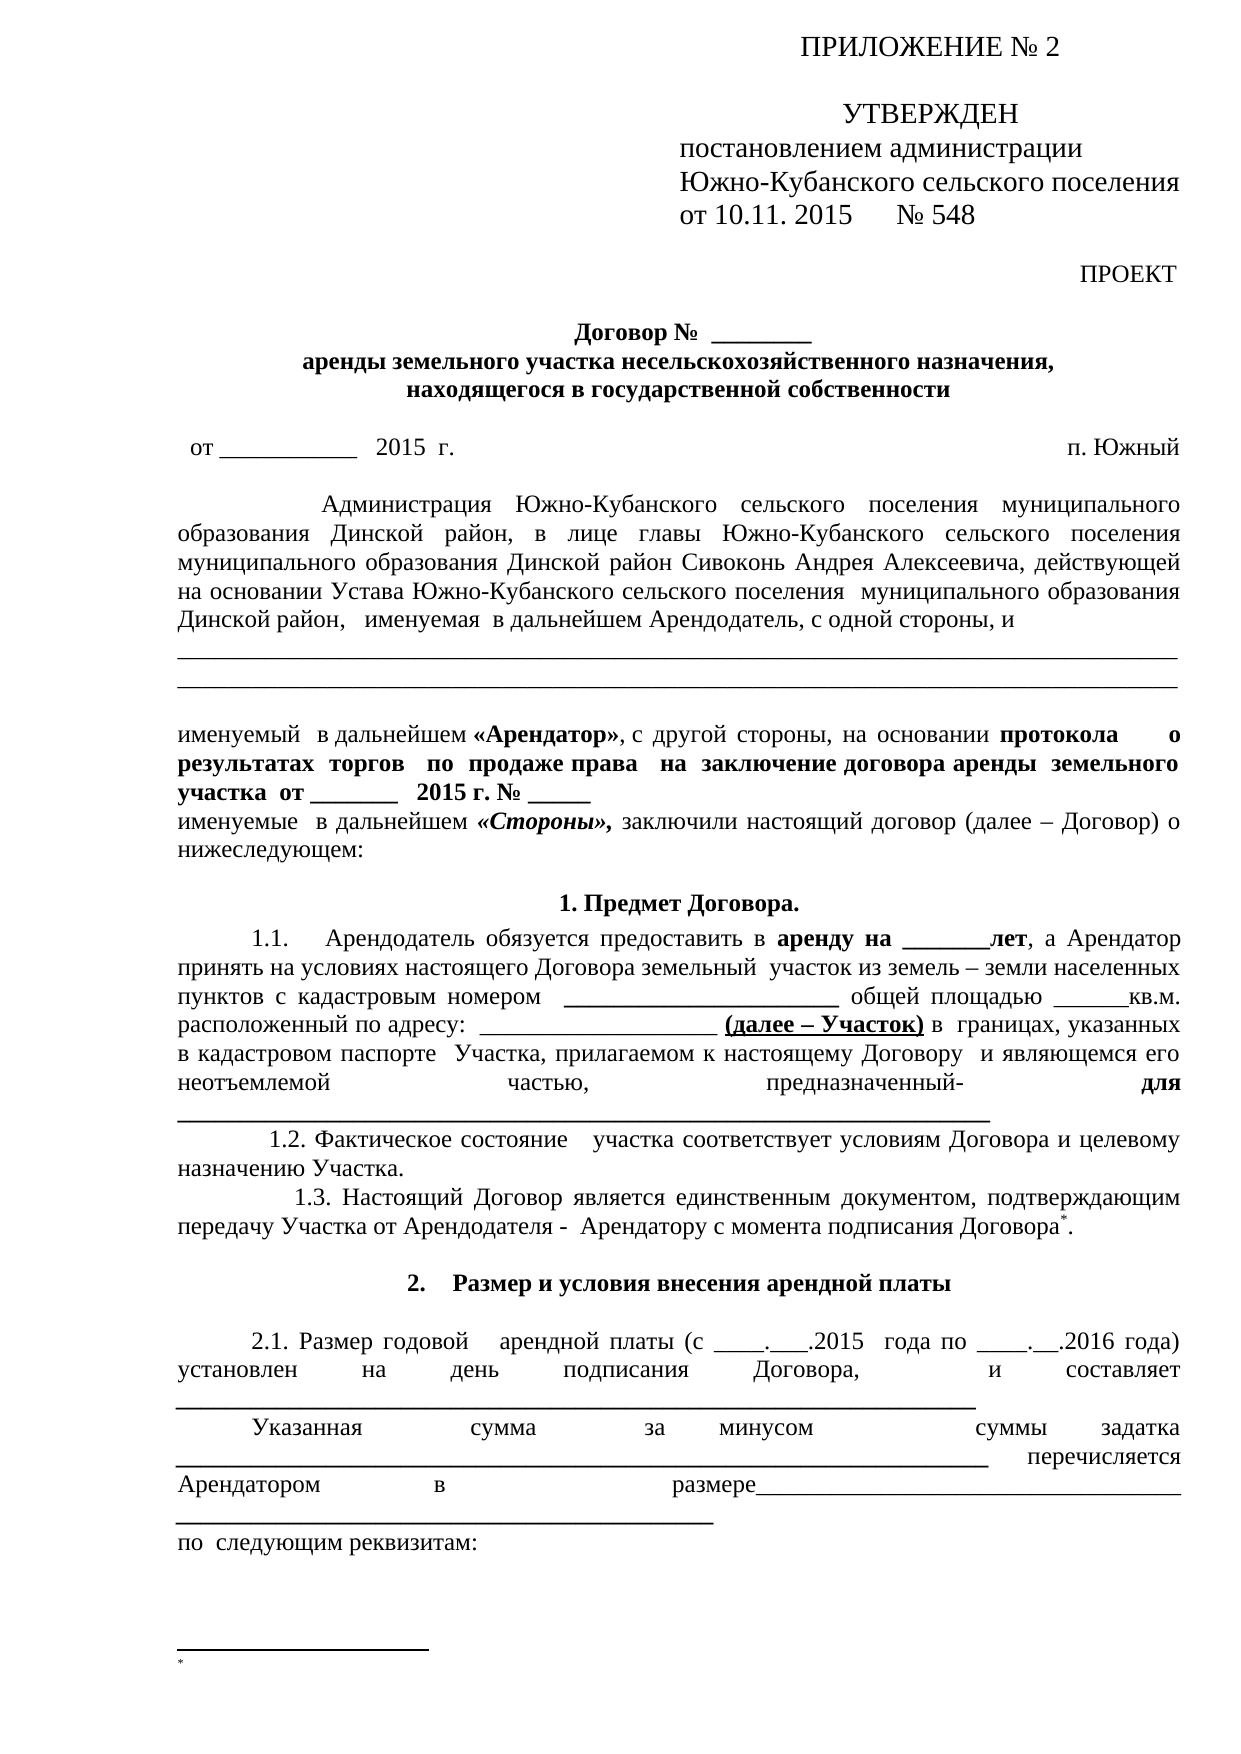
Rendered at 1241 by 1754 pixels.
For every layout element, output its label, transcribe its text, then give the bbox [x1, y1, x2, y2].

text Указанная сумма за минусом суммы задатка _________________________________________________________________ перечисляется Арендатором в размере__________________________________ ___________________________________________ [177, 1412, 1181, 1527]
title находящегося в государственной собственности [118, 374, 1179, 403]
subtitle 1. Предмет Договора. [177, 888, 1181, 917]
text именуемые в дальнейшем «Стороны», заключили настоящий договор (далее – Договор) о нижеследующем: [177, 806, 1181, 863]
list Размер и условия внесения арендной платы [177, 1268, 1181, 1297]
text 1.3. Настоящий Договор является единственным документом, подтверждающим передачу Участка от Арендодателя - Арендатору с момента подписания Договора*. [177, 1182, 1181, 1239]
text Администрация Южно-Кубанского сельского поселения муниципального образования Динской район, в лице главы Южно-Кубанского сельского поселения муниципального образования Динской район Сивоконь Андрея Алексеевича, действующей на основании Устава Южно-Кубанского сельского поселения муниципального образования Динской район, именуемая в дальнейшем Арендодатель, с одной стороны, и [177, 489, 1181, 633]
text постановлением администрации [177, 130, 1181, 164]
text ПРИЛОЖЕНИЕ № 2 [177, 29, 1181, 63]
text от 10.11. 2015 № 548 [177, 197, 1181, 231]
text УТВЕРЖДЕН [177, 97, 1181, 130]
text по следующим реквизитам: [177, 1527, 1181, 1556]
text от ___________ 2015 г. п. Южный [177, 432, 1181, 461]
text 1.2. Фактическое состояние участка соответствует условиям Договора и целевому назначению Участка. [177, 1124, 1181, 1182]
list Арендодатель обязуется предоставить в аренду на _______лет, а Арендатор принять на условиях настоящего Договора земельный участок из земель – земли населенных пунктов с кадастровым номером ______________________ общей площадью ______кв.м. расположенный по адресу: ___________________ (далее – Участок) в границах, указанных в кадастровом паспорте Участка, прилагаемом к настоящему Договору и являющемся его неотъемлемой частью, предназначенный- для _________________________________________________________________ [177, 923, 1181, 1124]
text ПРОЕКТ [118, 259, 1177, 288]
title аренды земельного участка несельскохозяйственного назначения, [118, 346, 1179, 374]
text ________________________________________________________________________________________________________________________________________________________________ [177, 633, 1181, 691]
title Договор № ________ [118, 317, 1179, 346]
text именуемый в дальнейшем «Арендатор», с другой стороны, на основании протокола о результатах торгов по продаже права на заключение договора аренды земельного участка от _______ 2015 г. № _____ [177, 719, 1181, 806]
text 2.1. Размер годовой арендной платы (с ____.___.2015 года по ____.__.2016 года) установлен на день подписания Договора, и составляет ________________________________________________________________ [177, 1326, 1181, 1412]
text Южно-Кубанского сельского поселения [177, 164, 1181, 197]
